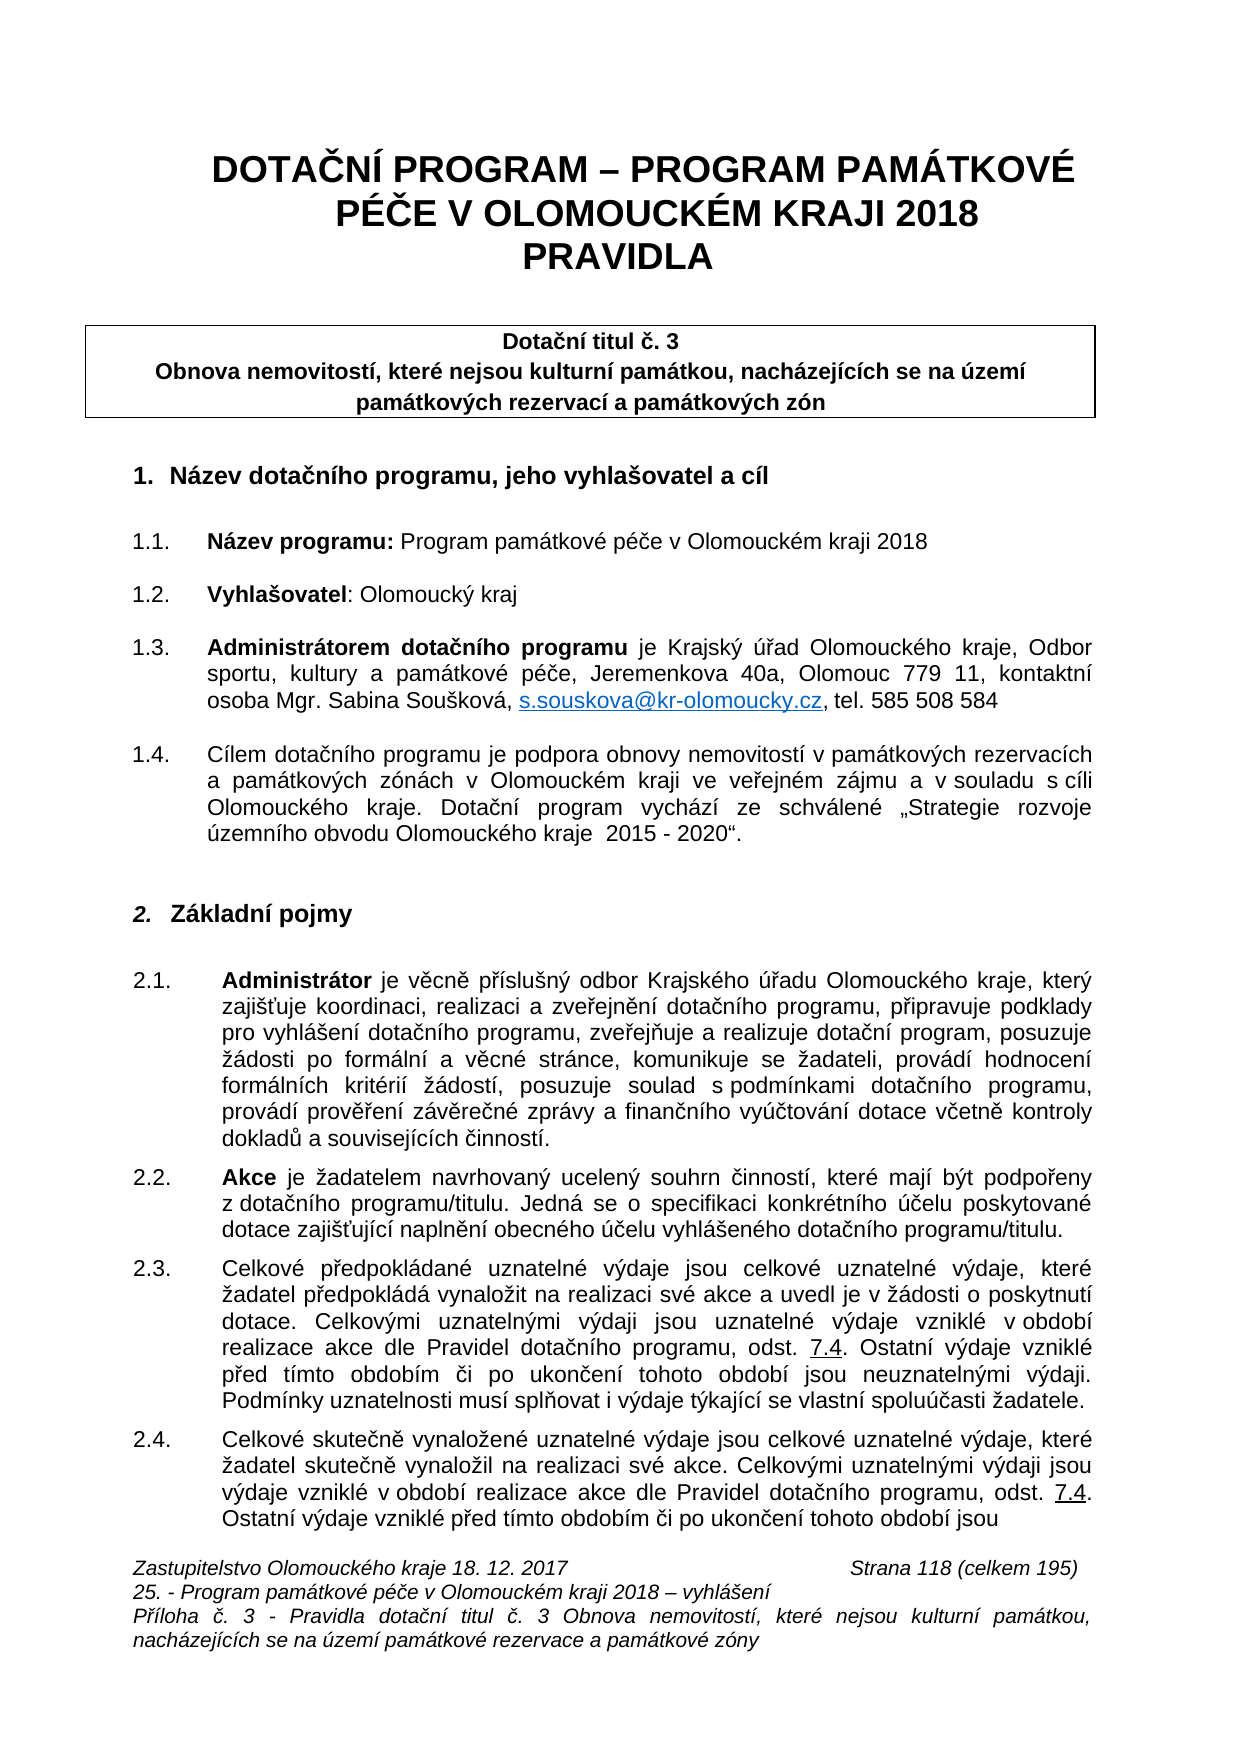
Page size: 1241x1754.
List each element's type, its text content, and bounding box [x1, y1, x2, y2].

list Název dotačního programu, jeho vyhlašovatel a cíl [133, 461, 1092, 489]
list Administrátorem dotačního programu je Krajský úřad Olomouckého kraje, Odbor sportu, kultury a památkové péče, Jeremenkova 40a, Olomouc 779 11, kontaktní osoba Mgr. Sabina Soušková, s.souskova@kr-olomoucky.cz, tel. 585 508 584 [132, 634, 1092, 714]
text PRAVIDLA [133, 234, 1092, 277]
text Obnova nemovitostí, které nejsou kulturní památkou, nacházejících se na území památkových rezervací a památkových zón [86, 355, 1094, 417]
list Akce je žadatelem navrhovaný ucelený souhrn činností, které mají být podpořeny z dotačního programu/titulu. Jedná se o specifikaci konkrétního účelu poskytované dotace zajišťující naplnění obecného účelu vyhlášeného dotačního programu/titulu. [133, 1163, 1092, 1243]
list Administrátor je věcně příslušný odbor Krajského úřadu Olomouckého kraje, který zajišťuje koordinaci, realizaci a zveřejnění dotačního programu, připravuje podklady pro vyhlášení dotačního programu, zveřejňuje a realizuje dotační program, posuzuje žádosti po formální a věcné stránce, komunikuje se žadateli, provádí hodnocení formálních kritérií žádostí, posuzuje soulad s podmínkami dotačního programu, provádí prověření závěrečné zprávy a finančního vyúčtování dotace včetně kontroly dokladů a souvisejících činností. [133, 967, 1092, 1151]
list Celkové předpokládané uznatelné výdaje jsou celkové uznatelné výdaje, které žadatel předpokládá vynaložit na realizaci své akce a uvedl je v žádosti o poskytnutí dotace. Celkovými uznatelnými výdaji jsou uznatelné výdaje vzniklé v období realizace akce dle Pravidel dotačního programu, odst. 7.4. Ostatní výdaje vzniklé před tímto obdobím či po ukončení tohoto období jsou neuznatelnými výdaji. Podmínky uznatelnosti musí splňovat i výdaje týkající se vlastní spoluúčasti žadatele. [133, 1255, 1092, 1413]
list Celkové skutečně vynaložené uznatelné výdaje jsou celkové uznatelné výdaje, které žadatel skutečně vynaložil na realizaci své akce. Celkovými uznatelnými výdaji jsou výdaje vzniklé v období realizace akce dle Pravidel dotačního programu, odst. 7.4. Ostatní výdaje vzniklé před tímto obdobím či po ukončení tohoto období jsou [133, 1426, 1092, 1531]
list Vyhlašovatel: Olomoucký kraj [132, 581, 1092, 607]
text Dotační titul č. 3 [86, 326, 1094, 354]
list Název programu: Program památkové péče v Olomouckém kraji 2018 [132, 528, 1092, 555]
text DOTAČNÍ PROGRAM – PROGRAM PAMÁTKOVÉ PÉČE V OLOMOUCKÉM KRAJI 2018 [133, 148, 1092, 234]
list Cílem dotačního programu je podpora obnovy nemovitostí v památkových rezervacích a památkových zónách v Olomouckém kraji ve veřejném zájmu a v souladu s cíli Olomouckého kraje. Dotační program vychází ze schválené „Strategie rozvoje územního obvodu Olomouckého kraje 2015 - 2020“. [132, 741, 1092, 846]
list Základní pojmy [133, 899, 1092, 928]
